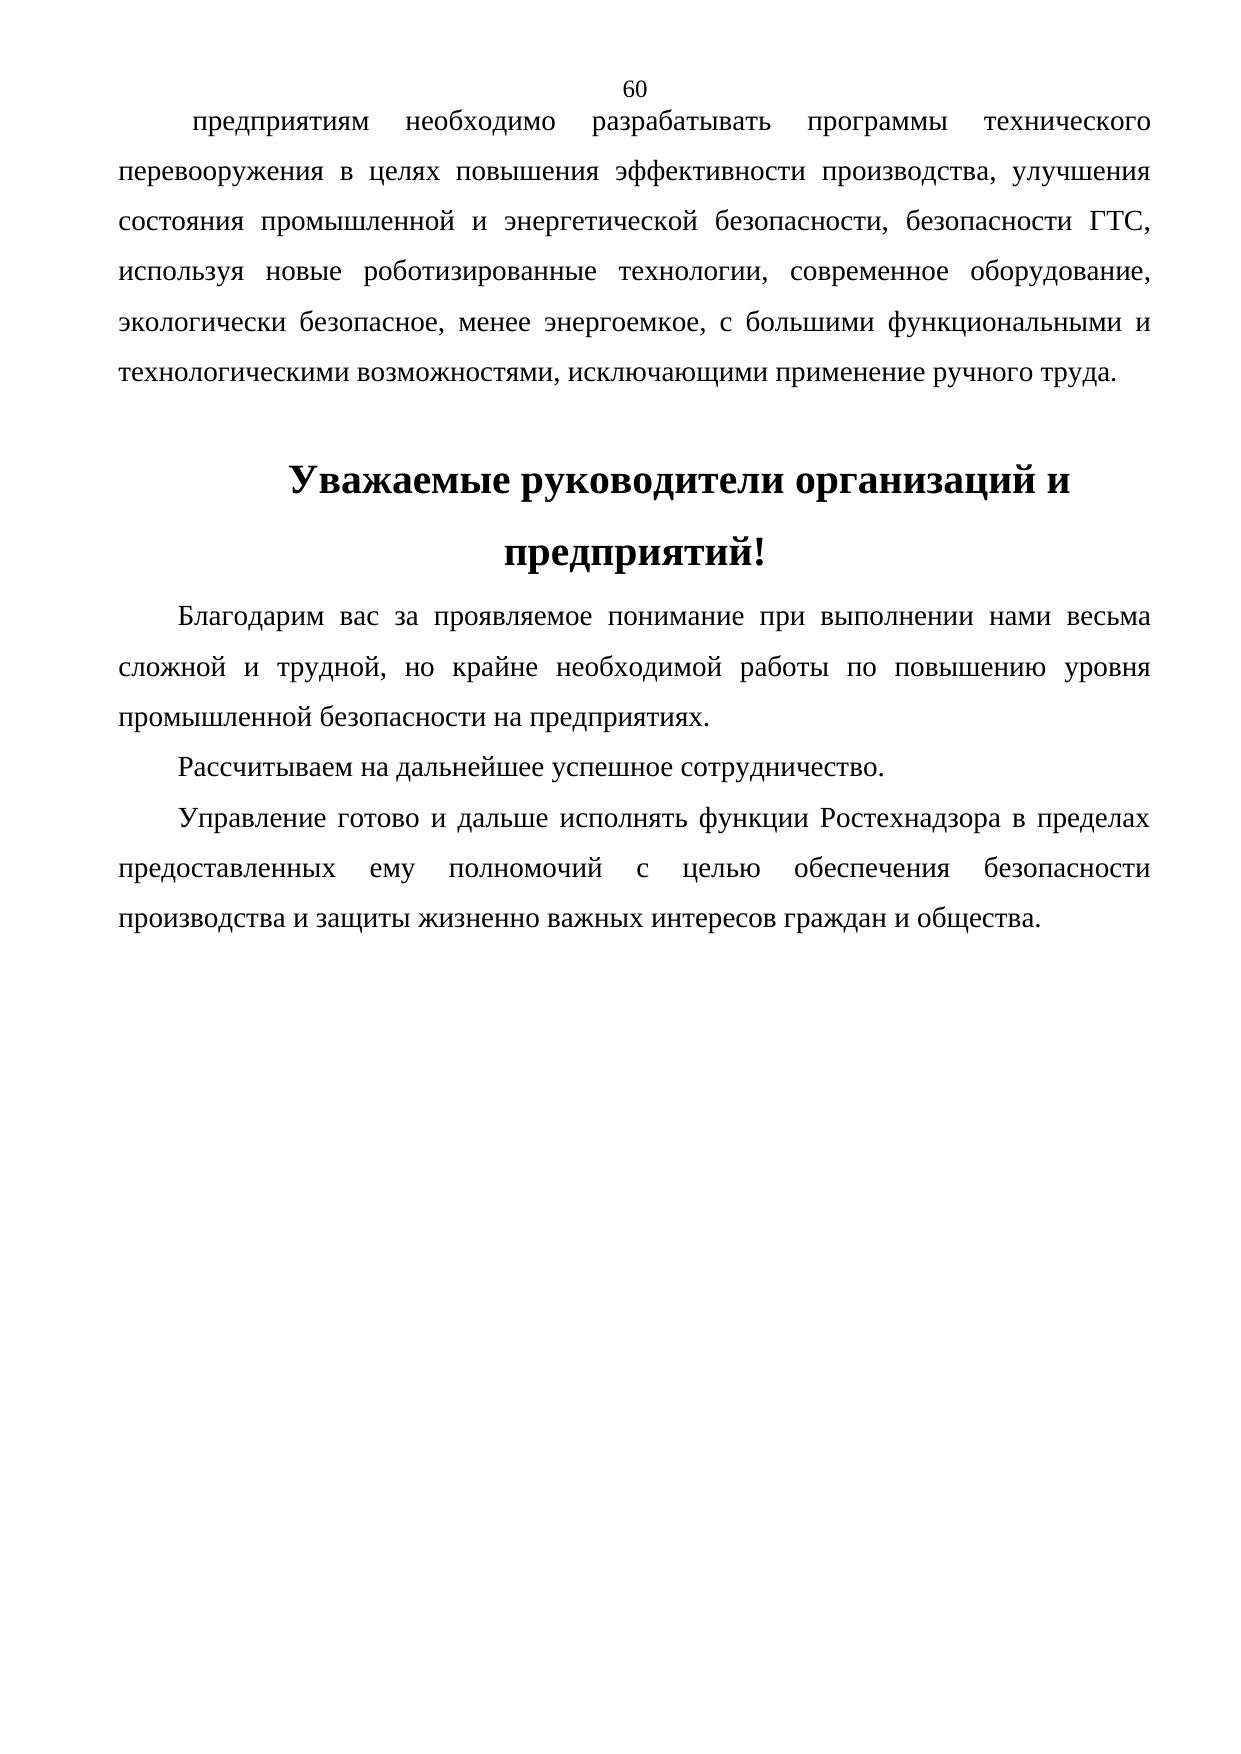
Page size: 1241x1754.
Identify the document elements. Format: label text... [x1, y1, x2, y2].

text предприятиям необходимо разрабатывать программы технического перевооружения в целях повышения эффективности производства, улучшения состояния промышленной и энергетической безопасности, безопасности ГТС, используя новые роботизированные технологии, современное оборудование, экологически безопасное, менее энергоемкое, с большими функциональными и технологическими возможностями, исключающими применение ручного труда. [118, 103, 1152, 388]
text Благодарим вас за проявляемое понимание при выполнении нами весьма сложной и трудной, но крайне необходимой работы по повышению уровня промышленной безопасности на предприятиях. [118, 598, 1152, 733]
text Управление готово и дальше исполнять функции Ростехнадзора в пределах предоставленных ему полномочий с целью обеспечения безопасности производства и защиты жизненно важных интересов граждан и общества. [118, 800, 1152, 934]
text Уважаемые руководители организаций и предприятий! [118, 455, 1152, 574]
text Рассчитываем на дальнейшее успешное сотрудничество. [118, 749, 1152, 783]
